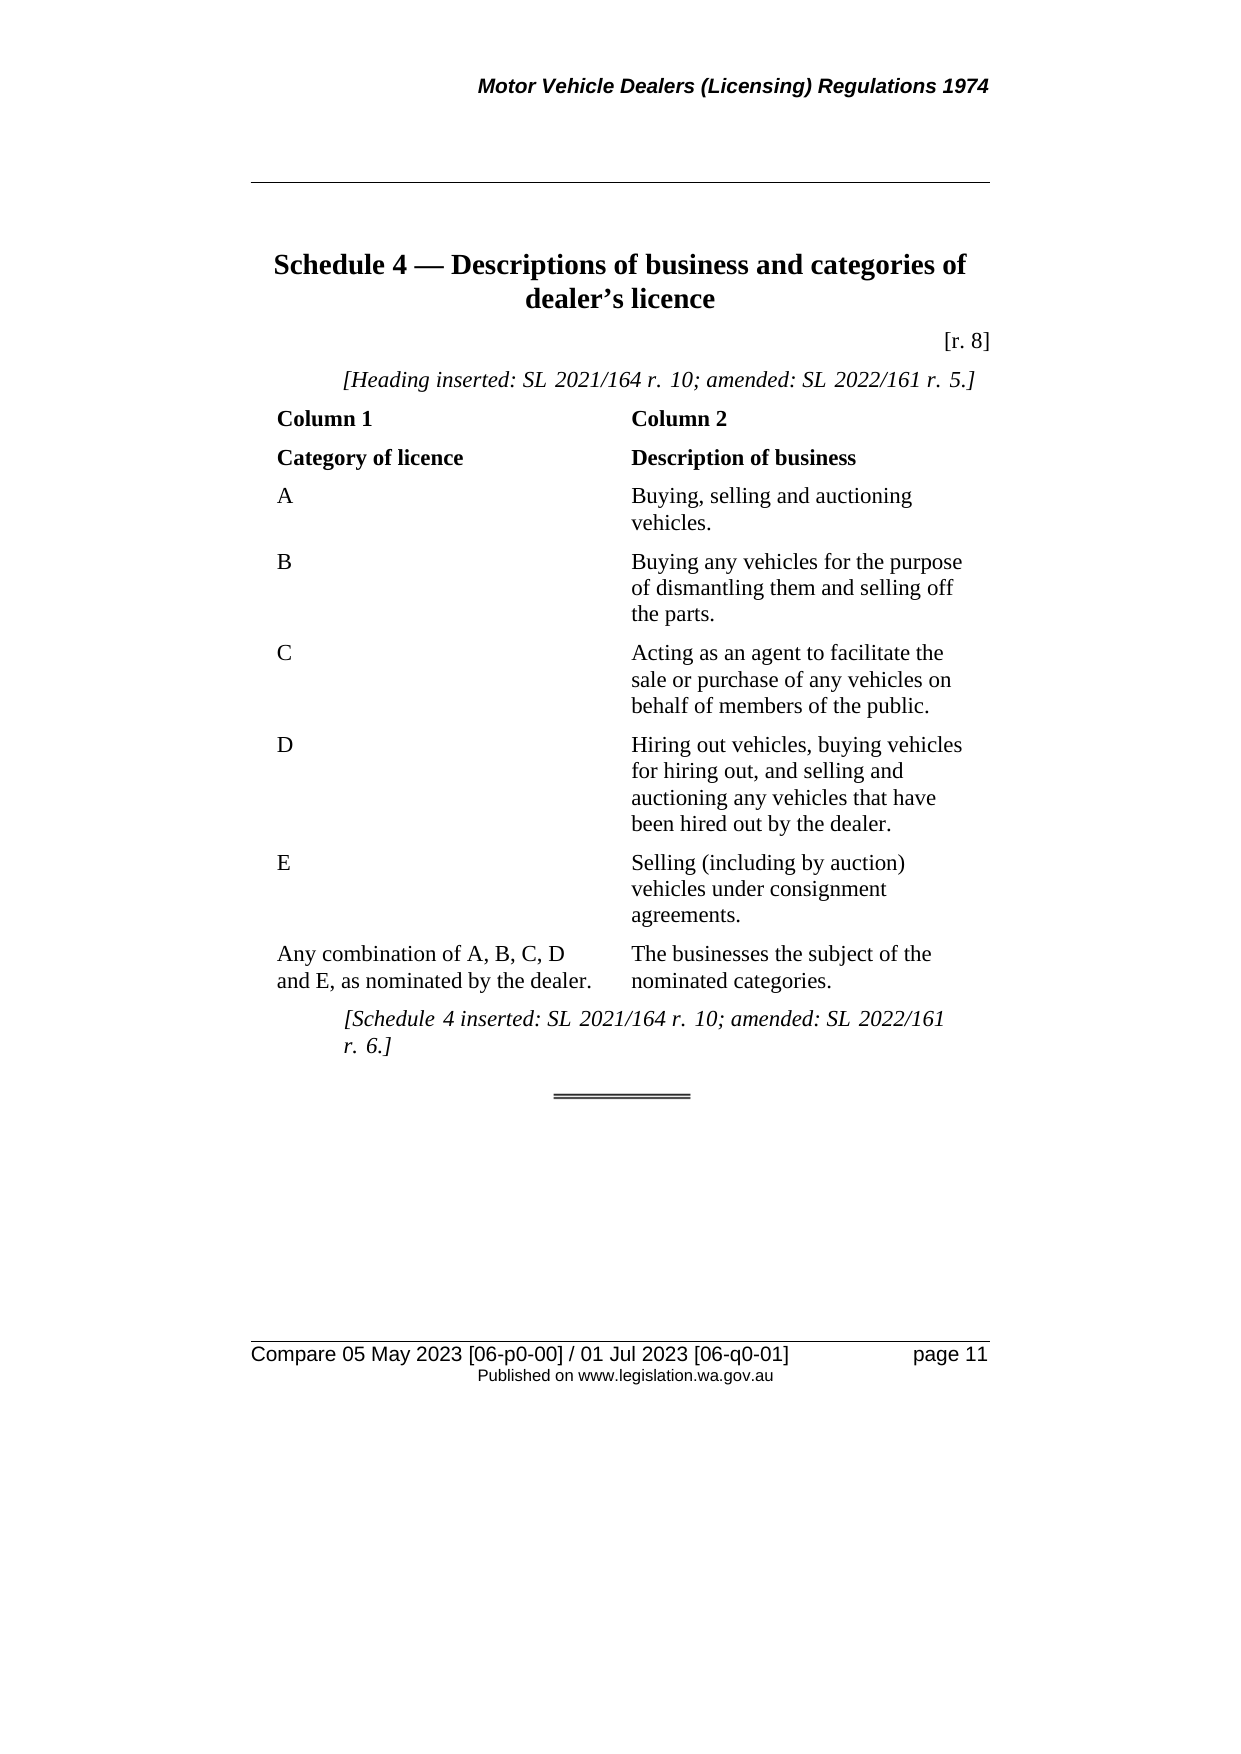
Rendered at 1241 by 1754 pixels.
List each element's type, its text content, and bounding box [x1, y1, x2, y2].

table_cell E [265, 836, 620, 928]
table_header Column 2 [620, 392, 989, 431]
picture [543, 1083, 697, 1112]
table_header Column 1 [265, 392, 620, 431]
table_cell Buying any vehicles for the purpose of dismantling them and selling off the parts. [620, 535, 989, 627]
table_cell Category of licence [265, 431, 620, 470]
text [Schedule 4 inserted: SL 2021/164 r. 10; amended: SL 2022/161 r. 6.] [251, 1006, 990, 1058]
table_cell The businesses the subject of the nominated categories. [620, 928, 989, 993]
table_cell Buying, selling and auctioning vehicles. [620, 470, 989, 535]
table_cell Selling (including by auction) vehicles under consignment agreements. [620, 836, 989, 928]
text [r. 8] [251, 327, 990, 353]
table_cell C [265, 627, 620, 718]
table_cell Any combination of A, B, C, D and E, as nominated by the dealer. [265, 928, 620, 993]
table_cell A [265, 470, 620, 535]
subtitle Schedule 4 — Descriptions of business and categories of dealer’s licence [251, 247, 990, 314]
subtitle [Heading inserted: SL 2021/164 r. 10; amended: SL 2022/161 r. 5.] [251, 366, 990, 392]
table_cell Hiring out vehicles, buying vehicles for hiring out, and selling and auctioning any vehicles that have been hired out by the dealer. [620, 718, 989, 836]
table_cell Description of business [620, 431, 989, 470]
table_cell Acting as an agent to facilitate the sale or purchase of any vehicles on behalf of members of the public. [620, 627, 989, 718]
table_cell B [265, 535, 620, 627]
table_cell D [265, 718, 620, 836]
